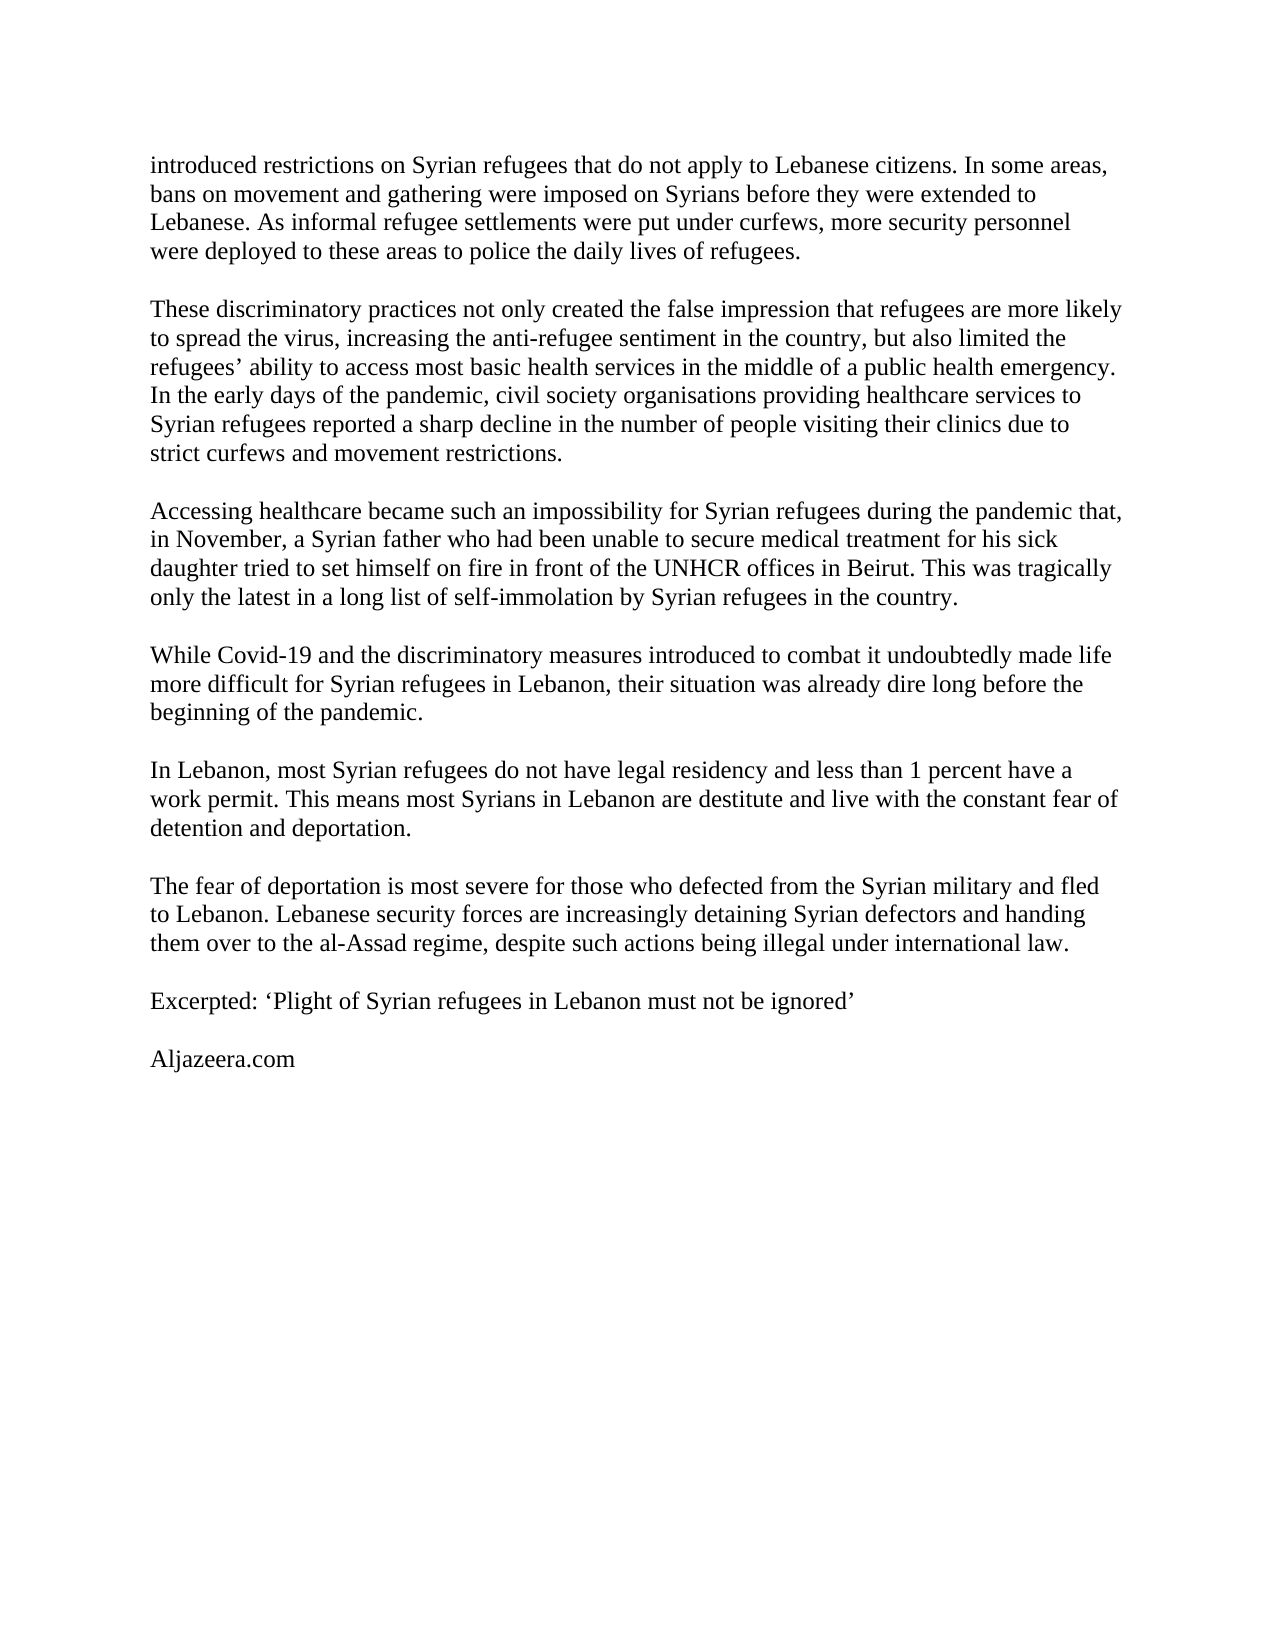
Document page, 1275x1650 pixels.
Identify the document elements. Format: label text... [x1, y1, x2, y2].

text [150, 150, 1125, 265]
text While Covid-19 and the discriminatory measures introduced to combat it undoubtedly made life more difficult for Syrian refugees in Lebanon, their situation was already dire long before the beginning of the pandemic. [150, 640, 1125, 726]
text Aljazeera.com [150, 1044, 1125, 1073]
text Accessing healthcare became such an impossibility for Syrian refugees during the pandemic that, in November, a Syrian father who had been unable to secure medical treatment for his sick daughter tried to set himself on fire in front of the UNHCR offices in Beirut. This was tragically only the latest in a long list of self-immolation by Syrian refugees in the country. [150, 496, 1125, 611]
text In Lebanon, most Syrian refugees do not have legal residency and less than 1 percent have a work permit. This means most Syrians in Lebanon are destitute and live with the constant fear of detention and deportation. [150, 755, 1125, 842]
text The fear of deportation is most severe for those who defected from the Syrian military and fled to Lebanon. Lebanese security forces are increasingly detaining Syrian defectors and handing them over to the al-Assad regime, despite such actions being illegal under international law. [150, 871, 1125, 957]
text Excerpted: ‘Plight of Syrian refugees in Lebanon must not be ignored’ [150, 986, 1125, 1015]
text These discriminatory practices not only created the false impression that refugees are more likely to spread the virus, increasing the anti-refugee sentiment in the country, but also limited the refugees’ ability to access most basic health services in the middle of a public health emergency. In the early days of the pandemic, civil society organisations providing healthcare services to Syrian refugees reported a sharp decline in the number of people visiting their clinics due to strict curfews and movement restrictions. [150, 294, 1125, 467]
